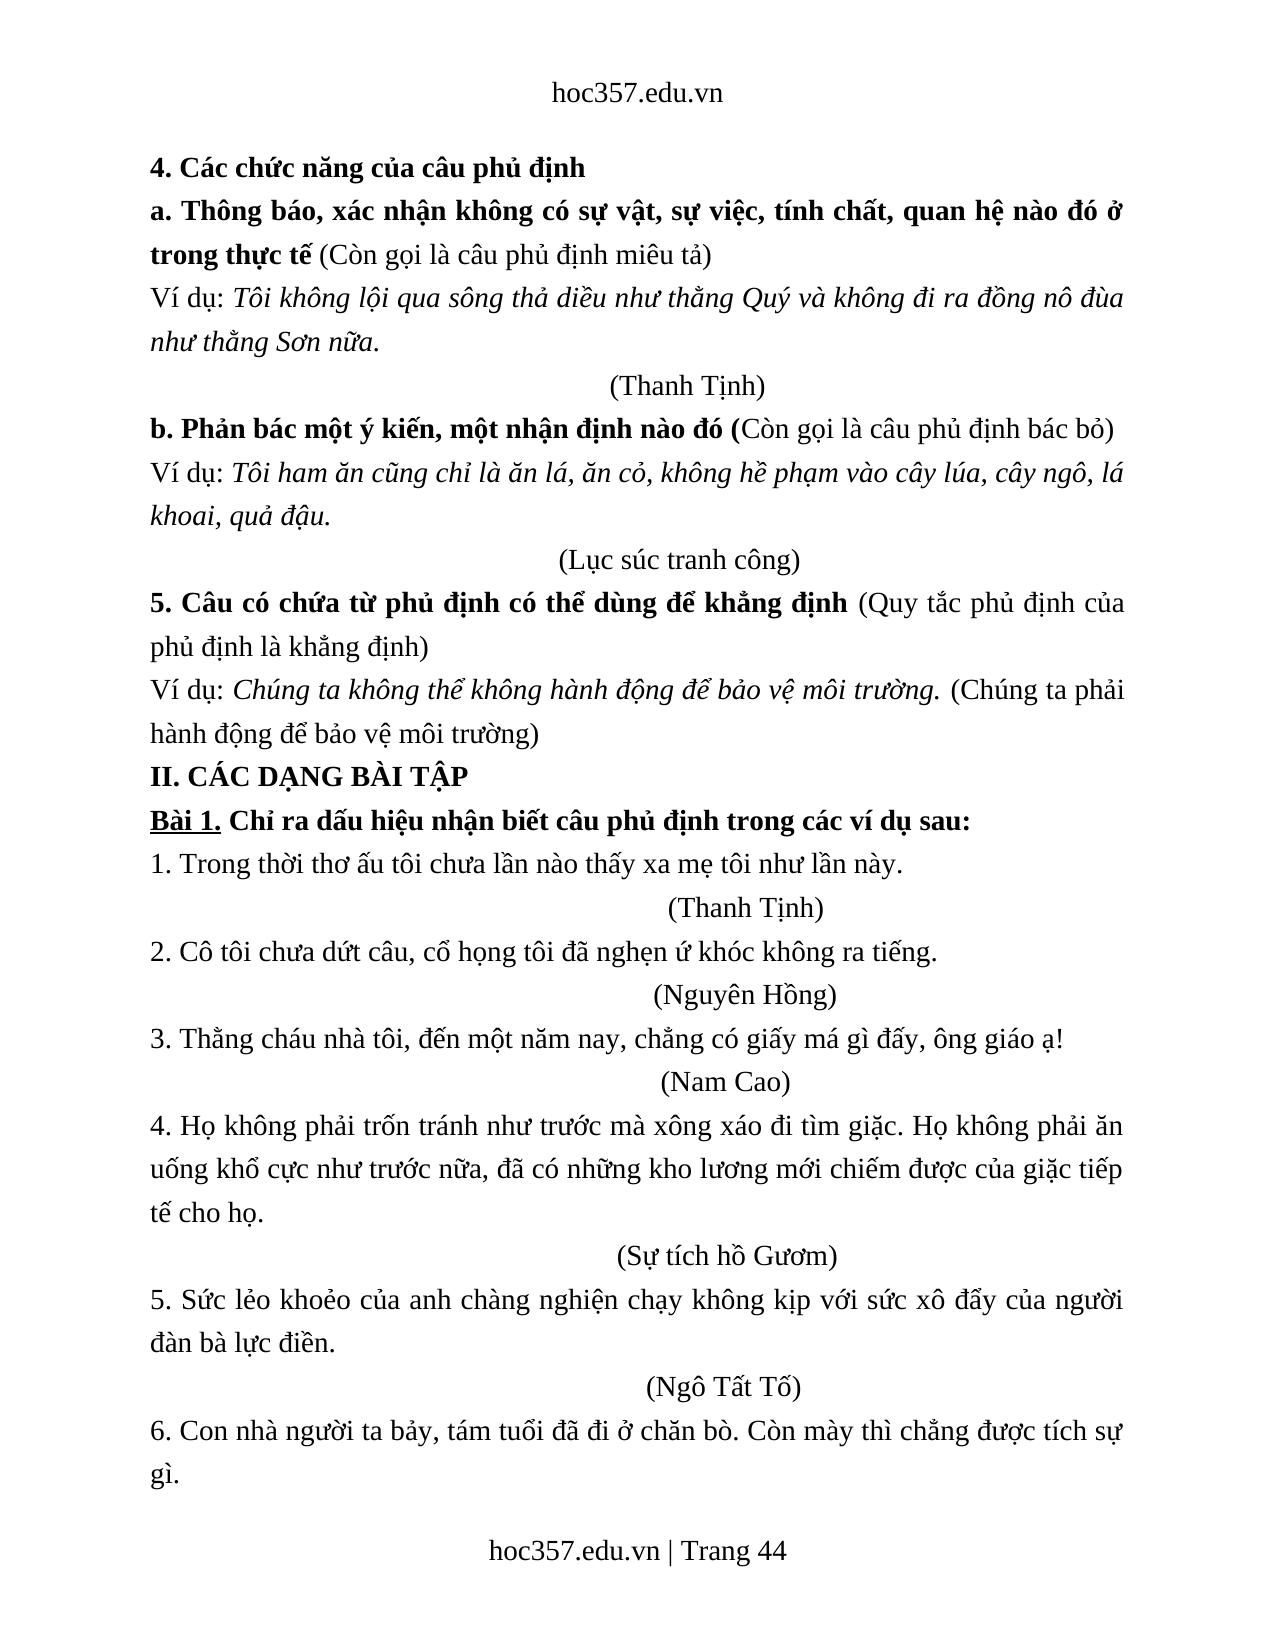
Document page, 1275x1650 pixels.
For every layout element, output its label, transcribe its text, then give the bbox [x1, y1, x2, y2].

text II. CÁC DẠNG BÀI TẬP [150, 759, 1125, 793]
text a. Thông báo, xác nhận không có sự vật, sự việc, tính chất, quan hệ nào đó ở trong thực tế (Còn gọi là câu phủ định miêu tả) [150, 193, 1125, 271]
text b. Phản bác một ý kiến, một nhận định nào đó (Còn gọi là câu phủ định bác bỏ) [150, 411, 1125, 445]
text (Nguyên Hồng) [150, 977, 1125, 1011]
text 2. Cô tôi chưa dứt câu, cổ họng tôi đã nghẹn ứ khóc không ra tiếng. [150, 934, 1125, 967]
text 5. Sức lẻo khoẻo của anh chàng nghiện chạy không kịp với sức xô đẩy của người đàn bà lực điền. [150, 1282, 1125, 1359]
text (Thanh Tịnh) [150, 890, 1125, 924]
text (Lục súc tranh công) [150, 542, 1125, 575]
text 4. Các chức năng của câu phủ định [150, 150, 1125, 183]
text Bài 1. Chỉ ra dấu hiệu nhận biết câu phủ định trong các ví dụ sau: [150, 803, 1125, 837]
text 6. Con nhà người ta bảy, tám tuổi đã đi ở chăn bò. Còn mày thì chẳng được tích sự gì. [150, 1413, 1125, 1490]
text (Thanh Tịnh) [150, 368, 1125, 401]
text (Nam Cao) [150, 1064, 1125, 1098]
text 1. Trong thời thơ ấu tôi chưa lần nào thấy xa mẹ tôi như lần này. [150, 847, 1125, 880]
text 3. Thằng cháu nhà tôi, đến một năm nay, chẳng có giấy má gì đấy, ông giáo ạ! [150, 1021, 1125, 1054]
text 5. Câu có chứa từ phủ định có thể dùng để khẳng định (Quy tắc phủ định của phủ định là khẳng định) [150, 585, 1125, 662]
text (Sự tích hồ Gươm) [150, 1238, 1125, 1272]
text 4. Họ không phải trốn tránh như trước mà xông xáo đi tìm giặc. Họ không phải ăn uống khổ cực như trước nữa, đã có những kho lương mới chiếm được của giặc tiếp tế cho họ. [150, 1108, 1125, 1228]
text (Ngô Tất Tố) [150, 1369, 1125, 1403]
text Ví dụ: Tôi ham ăn cũng chỉ là ăn lá, ăn cỏ, không hề phạm vào cây lúa, cây ngô, lá khoai, quả đậu. [150, 455, 1125, 532]
text Ví dụ: Chúng ta không thể không hành động để bảo vệ môi trường. (Chúng ta phải hành động để bảo vệ môi trường) [150, 672, 1125, 749]
text Ví dụ: Tôi không lội qua sông thả diều như thằng Quý và không đi ra đồng nô đùa như thằng Sơn nữa. [150, 281, 1125, 358]
